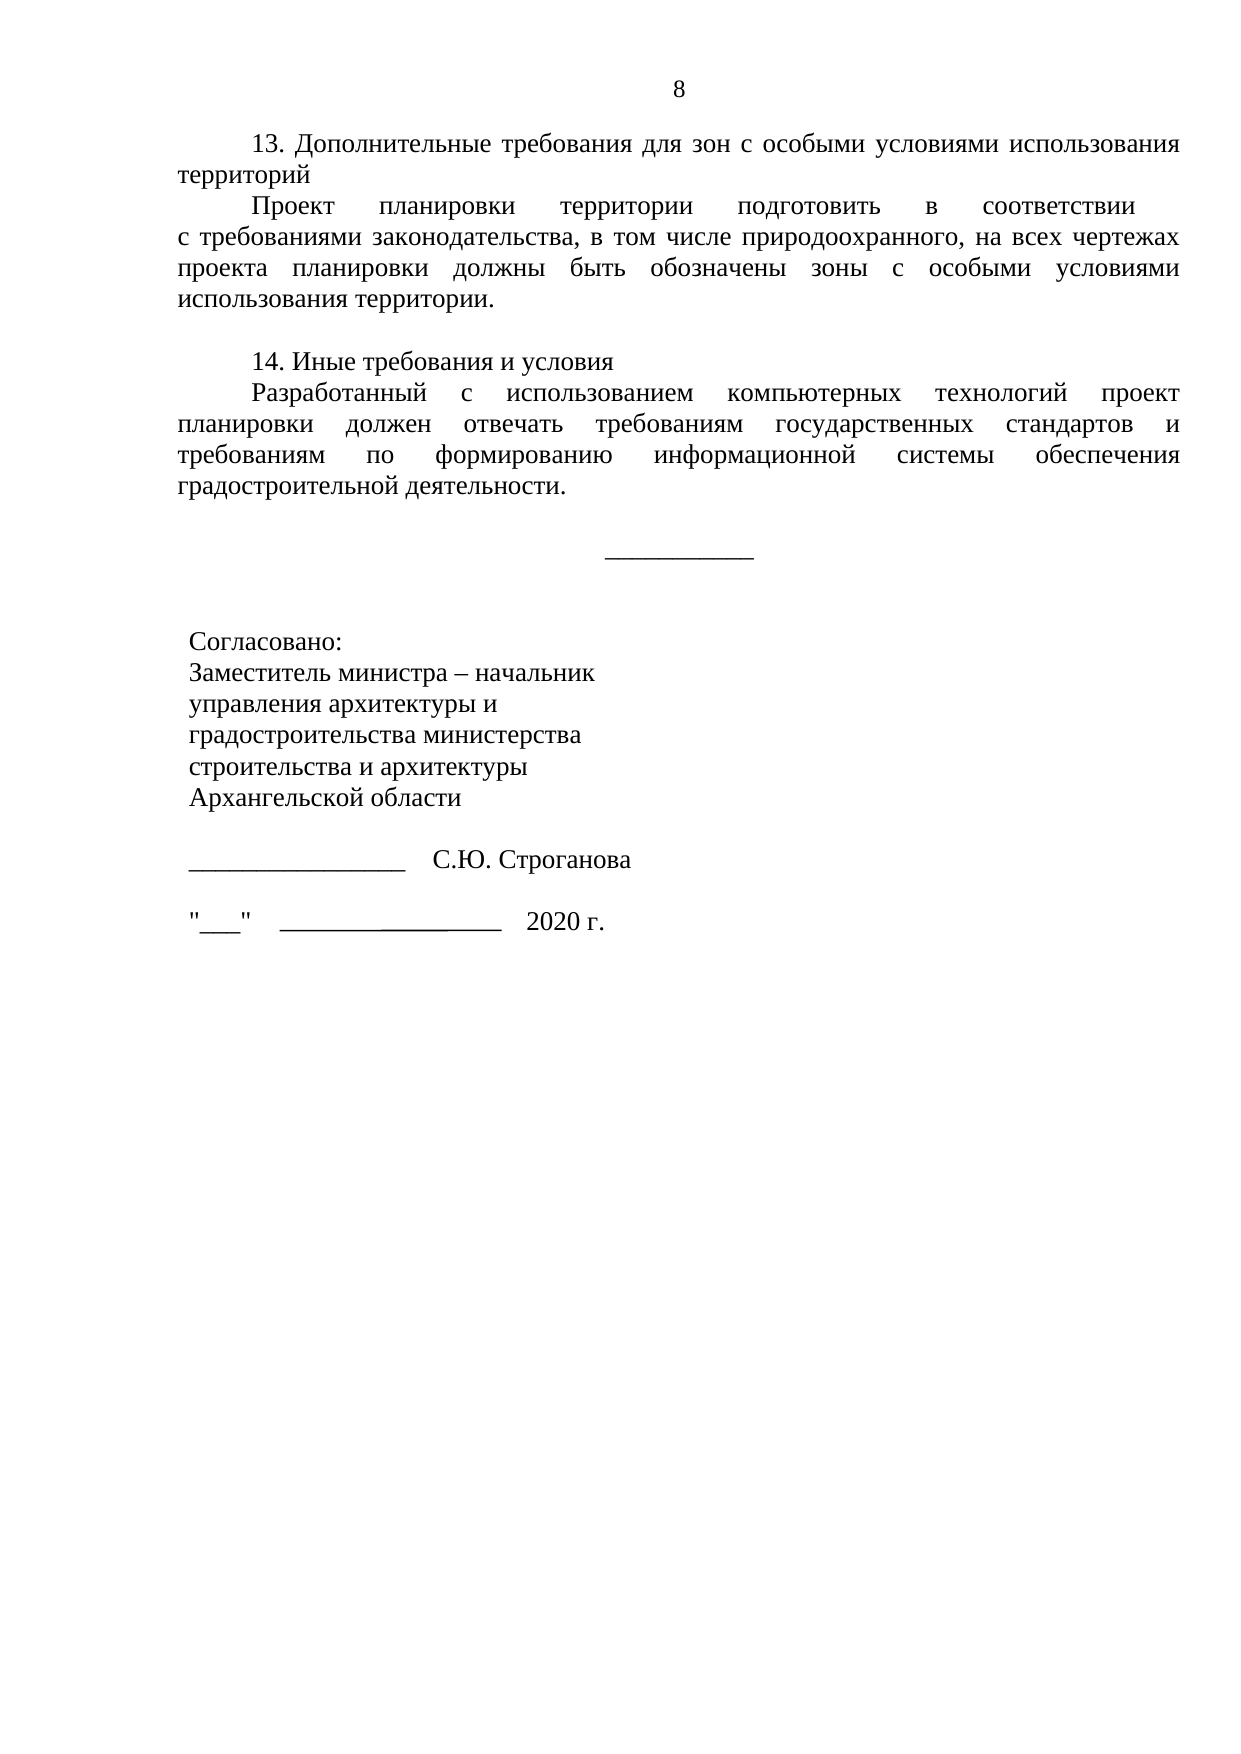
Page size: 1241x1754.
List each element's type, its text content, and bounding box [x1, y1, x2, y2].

table_cell С.Ю. Строганова [421, 812, 709, 874]
table_header Согласовано: Заместитель министра – начальник управления архитектуры и градостроительства министерства строительства и архитектуры Архангельской области [177, 625, 709, 812]
table_cell 2020 г. [515, 874, 709, 936]
table_cell ________________ [177, 812, 421, 874]
text 13. Дополнительные требования для зон с особыми условиями использования территорий [177, 127, 1181, 189]
text ___________ [177, 532, 1181, 563]
table_cell [271, 874, 515, 936]
text 14. Иные требования и условия [177, 345, 1181, 376]
text Проект планировки территории подготовить в соответствии с требованиями законодательства, в том числе природоохранного, на всех чертежах проекта планировки должны быть обозначены зоны с особыми условиями использования территории. [177, 189, 1181, 313]
table_cell "___" [177, 874, 271, 936]
text Разработанный с использованием компьютерных технологий проект планировки должен отвечать требованиям государственных стандартов и требованиям по формированию информационной системы обеспечения градостроительной деятельности. [177, 376, 1181, 500]
